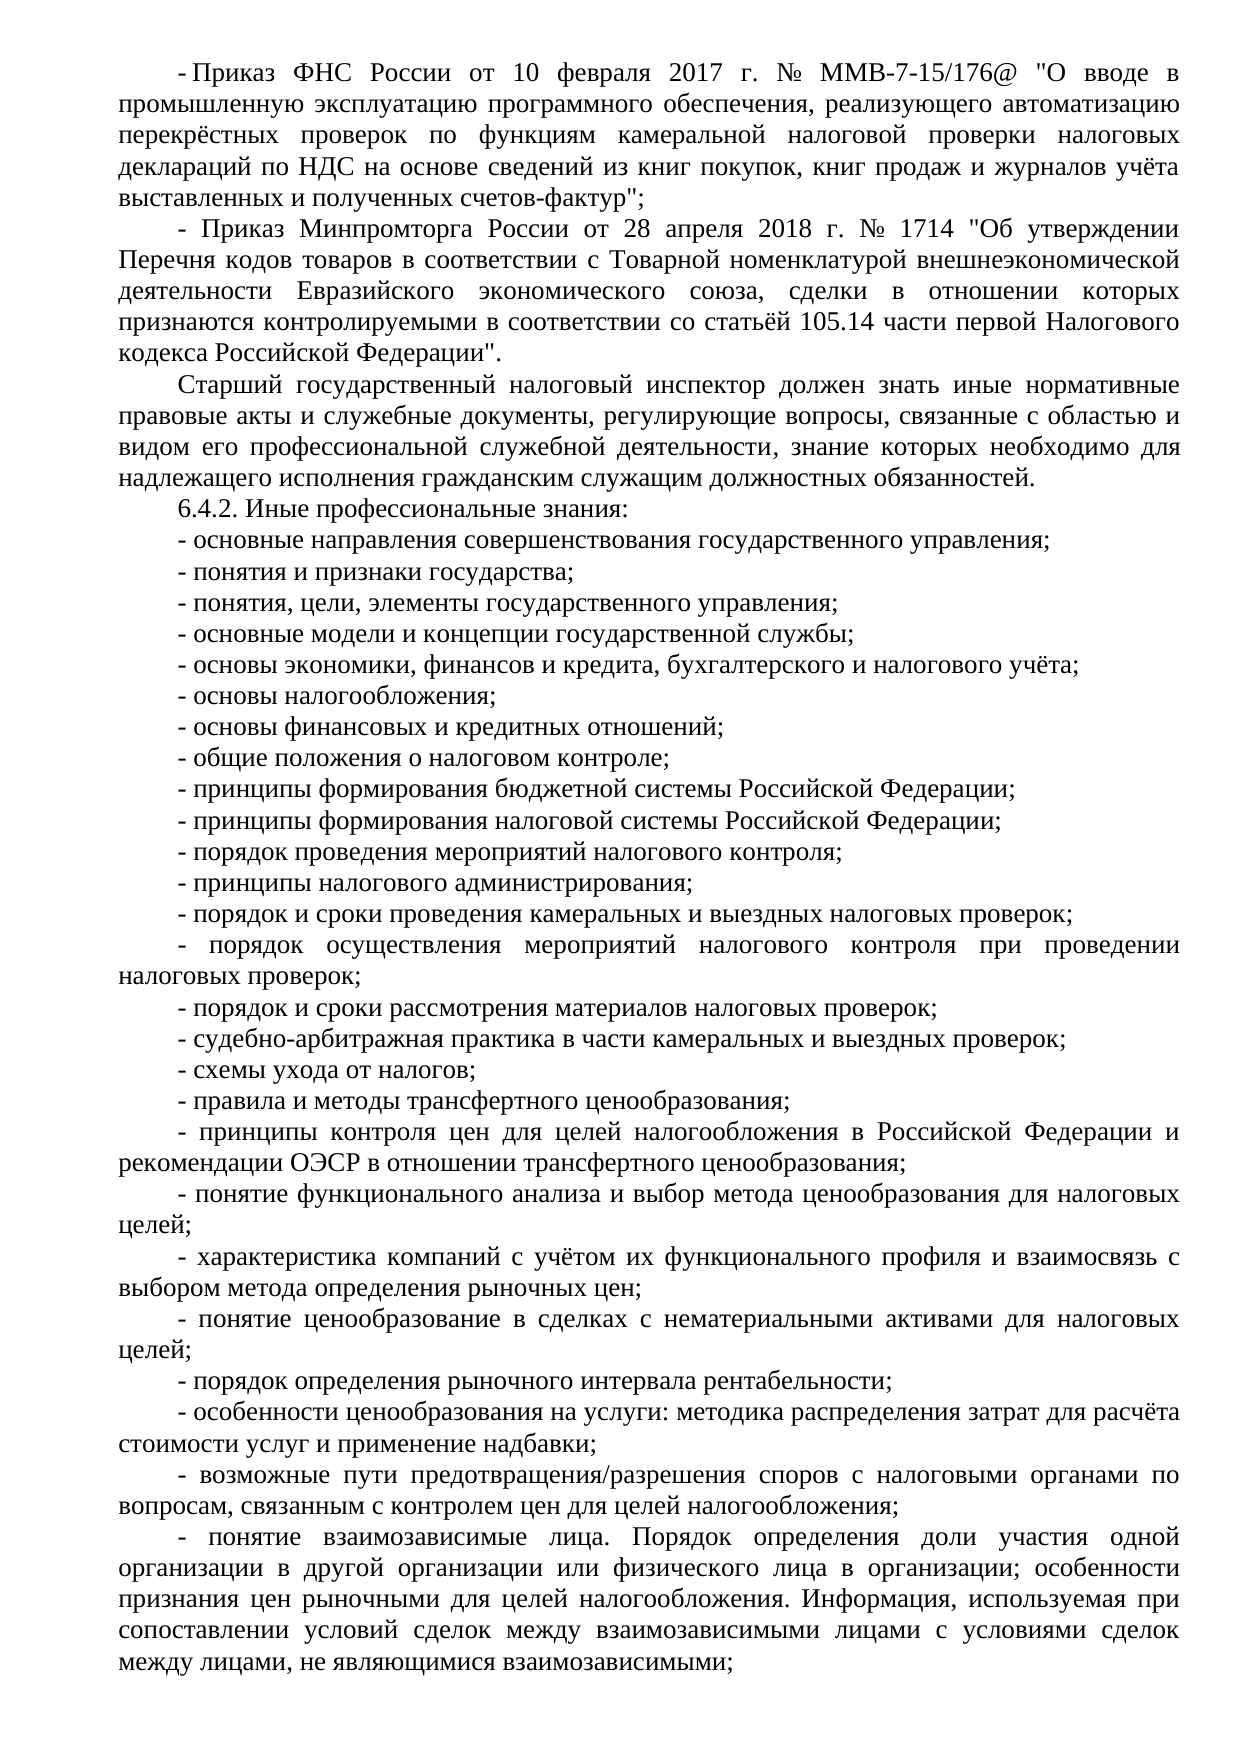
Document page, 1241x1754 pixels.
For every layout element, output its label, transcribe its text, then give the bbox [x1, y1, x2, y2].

text - общие положения о налоговом контроле; [118, 741, 1181, 773]
text - принципы формирования бюджетной системы Российской Федерации; [118, 773, 1181, 804]
text - основы экономики, финансов и кредита, бухгалтерского и налогового учёта; [118, 648, 1181, 679]
text - основы налогообложения; [118, 679, 1181, 710]
text - характеристика компаний с учётом их функционального профиля и взаимосвязь с выбором метода определения рыночных цен; [118, 1240, 1181, 1302]
text - судебно-арбитражная практика в части камеральных и выездных проверок; [118, 1022, 1181, 1053]
text - правила и методы трансфертного ценообразования; [118, 1084, 1181, 1115]
text - понятие ценообразование в сделках с нематериальными активами для налоговых целей; [118, 1302, 1181, 1364]
text - порядок проведения мероприятий налогового контроля; [118, 835, 1181, 866]
text - основные модели и концепции государственной службы; [118, 617, 1181, 648]
text - понятия и признаки государства; [118, 554, 1181, 586]
text - основные направления совершенствования государственного управления; [118, 523, 1181, 554]
text - понятия, цели, элементы государственного управления; [118, 586, 1181, 617]
text - основы финансовых и кредитных отношений; [118, 710, 1181, 741]
text Старший государственный налоговый инспектор должен знать иные нормативные правовые акты и служебные документы, регулирующие вопросы, связанные с областью и видом его профессиональной служебной деятельности, знание которых необходимо для надлежащего исполнения гражданским служащим должностных обязанностей. [118, 368, 1181, 492]
text - принципы контроля цен для целей налогообложения в Российской Федерации и рекомендации ОЭСР в отношении трансфертного ценообразования; [118, 1115, 1181, 1177]
text - особенности ценообразования на услуги: методика распределения затрат для расчёта стоимости услуг и применение надбавки; [118, 1396, 1181, 1458]
text - порядок и сроки рассмотрения материалов налоговых проверок; [118, 991, 1181, 1022]
text - понятие функционального анализа и выбор метода ценообразования для налоговых целей; [118, 1177, 1181, 1240]
text 6.4.2. Иные профессиональные знания: [118, 492, 1181, 523]
text - возможные пути предотвращения/разрешения споров с налоговыми органами по вопросам, связанным с контролем цен для целей налогообложения; [118, 1458, 1181, 1520]
text - порядок определения рыночного интервала рентабельности; [118, 1364, 1181, 1396]
text - порядок осуществления мероприятий налогового контроля при проведении налоговых проверок; [118, 928, 1181, 991]
text - Приказ Минпромторга России от 28 апреля 2018 г. № 1714 "Об утверждении Перечня кодов товаров в соответствии с Товарной номенклатурой внешнеэкономической деятельности Евразийского экономического союза, сделки в отношении которых признаются контролируемыми в соответствии со статьёй 105.14 части первой Налогового кодекса Российской Федерации". [118, 212, 1181, 368]
text - порядок и сроки проведения камеральных и выездных налоговых проверок; [118, 897, 1181, 928]
text - схемы ухода от налогов; [118, 1053, 1181, 1084]
text - понятие взаимозависимые лица. Порядок определения доли участия одной организации в другой организации или физического лица в организации; особенности признания цен рыночными для целей налогообложения. Информация, используемая при сопоставлении условий сделок между взаимозависимыми лицами с условиями сделок между лицами, не являющимися взаимозависимыми; [118, 1520, 1181, 1676]
text - принципы налогового администрирования; [118, 866, 1181, 897]
text - Приказ ФНС России от 10 февраля 2017 г. № ММВ-7-15/176@ "О вводе в промышленную эксплуатацию программного обеспечения, реализующего автоматизацию перекрёстных проверок по функциям камеральной налоговой проверки налоговых деклараций по НДС на основе сведений из книг покупок, книг продаж и журналов учёта выставленных и полученных счетов-фактур"; [118, 56, 1181, 212]
text - принципы формирования налоговой системы Российской Федерации; [118, 804, 1181, 835]
